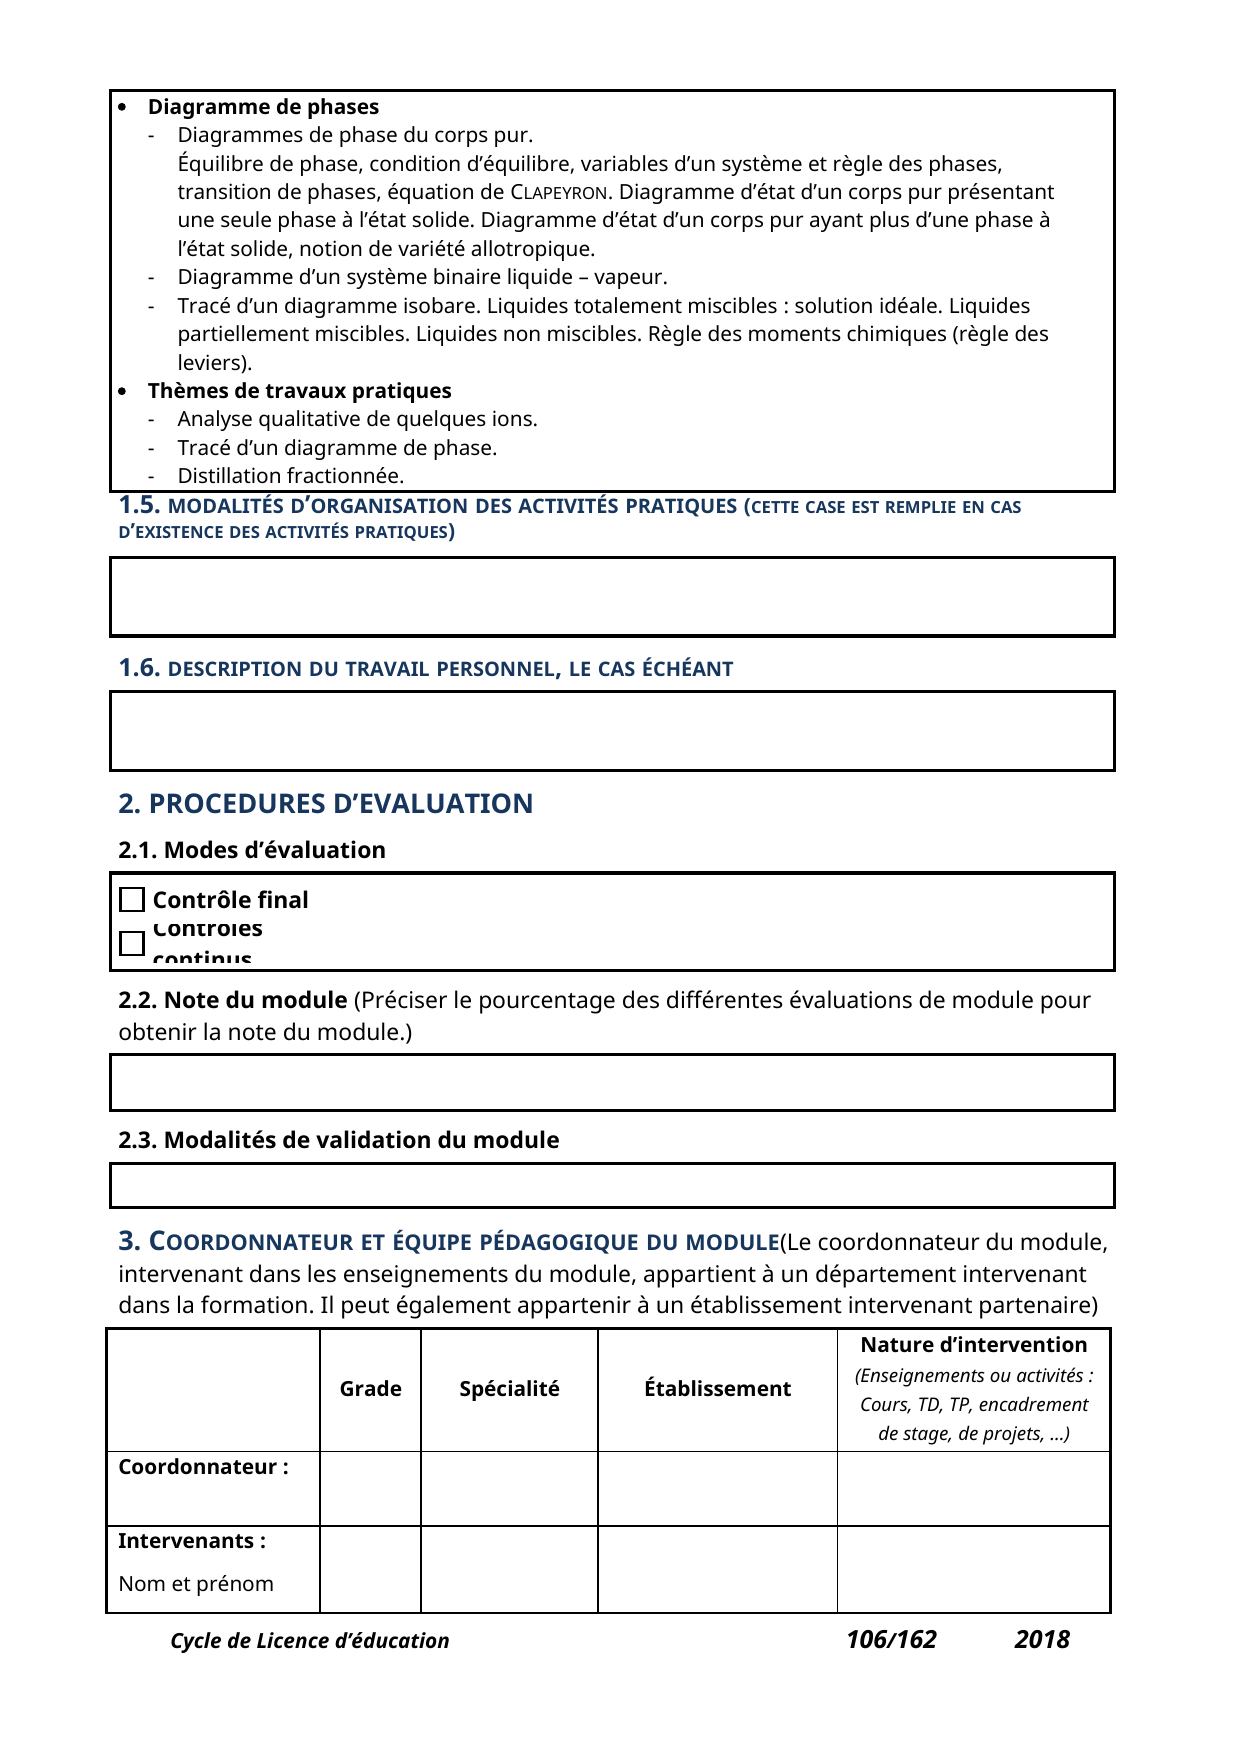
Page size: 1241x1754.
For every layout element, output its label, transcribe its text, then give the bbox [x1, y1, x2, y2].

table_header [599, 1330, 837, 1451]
text 2. PROCEDURES D’EVALUATION [118, 784, 1122, 821]
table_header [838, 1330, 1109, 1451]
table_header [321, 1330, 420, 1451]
text 2.2. Note du module (Préciser le pourcentage des différentes évaluations de module pour obtenir la note du module.) [118, 984, 1122, 1047]
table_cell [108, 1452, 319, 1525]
text 2.1. Modes d’évaluation [118, 834, 1122, 865]
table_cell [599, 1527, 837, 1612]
text 2.3. Modalités de validation du module [118, 1124, 1122, 1155]
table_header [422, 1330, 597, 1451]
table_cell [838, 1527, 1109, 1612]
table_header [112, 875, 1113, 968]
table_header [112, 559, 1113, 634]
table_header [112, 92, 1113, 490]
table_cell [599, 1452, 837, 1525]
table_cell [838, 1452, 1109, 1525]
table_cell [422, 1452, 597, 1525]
text 3. Coordonnateur et équipe pédagogique du module(Le coordonnateur du module, intervenant dans les enseignements du module, appartient à un département intervenant dans la formation. Il peut également appartenir à un établissement intervenant partenaire) [118, 1221, 1122, 1321]
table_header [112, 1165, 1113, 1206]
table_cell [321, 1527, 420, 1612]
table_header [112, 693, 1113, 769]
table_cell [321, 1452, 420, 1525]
text 1.5. modalités d’organisation des activités pratiques (cette case est remplie en cas d’existence des activités pratiques) [118, 493, 1122, 543]
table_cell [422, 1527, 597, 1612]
text 1.6. description du travail personnel, le cas échéant [118, 650, 1122, 684]
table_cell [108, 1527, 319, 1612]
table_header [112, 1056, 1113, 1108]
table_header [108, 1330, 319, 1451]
